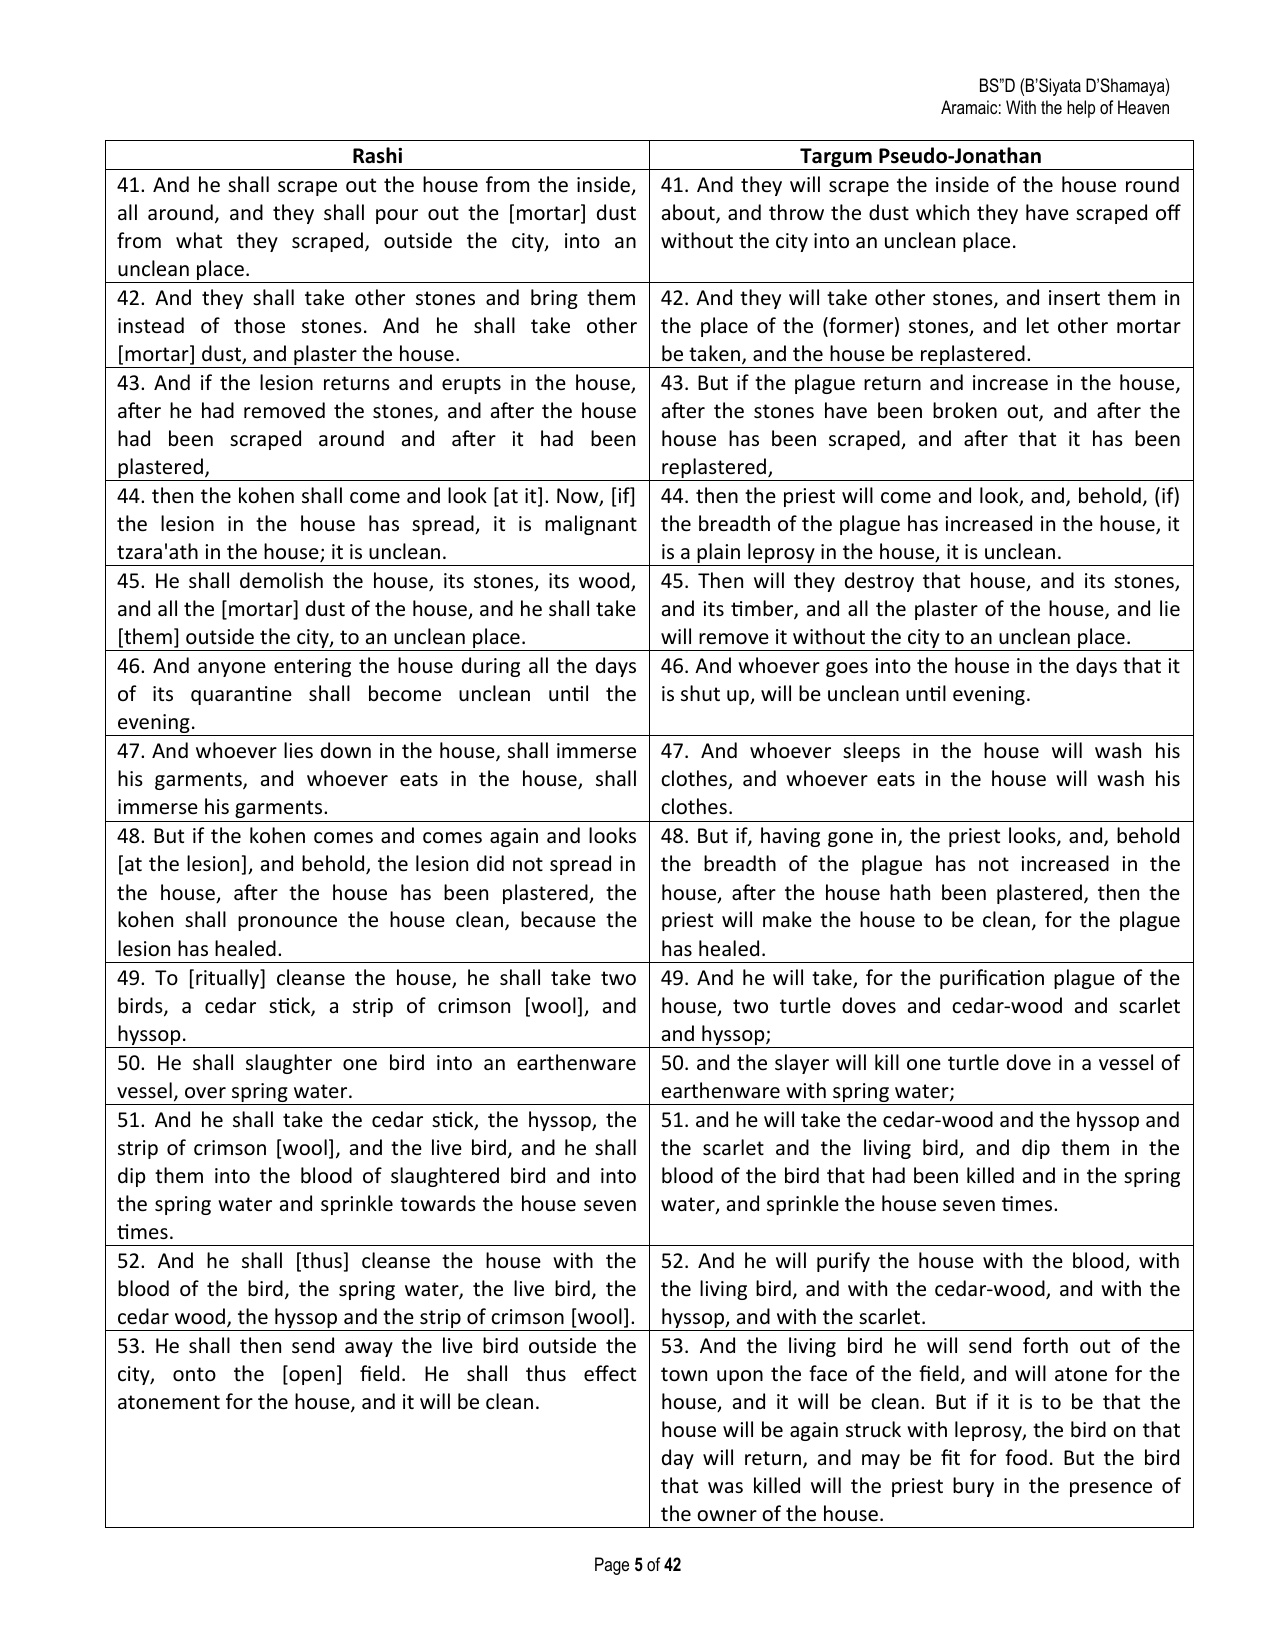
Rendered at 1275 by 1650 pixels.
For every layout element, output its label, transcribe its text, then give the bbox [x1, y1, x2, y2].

table_cell 52. And he shall [thus] cleanse the house with the blood of the bird, the spring water, the live bird, the cedar wood, the hyssop and the strip of crimson [wool]. [106, 1246, 649, 1330]
table_cell 42. And they shall take other stones and bring them instead of those stones. And he shall take other [mortar] dust, and plaster the house. [106, 283, 649, 367]
table_cell 48. But if the kohen comes and comes again and looks [at the lesion], and behold, the lesion did not spread in the house, after the house has been plastered, the kohen shall pronounce the house clean, because the lesion has healed. [106, 822, 649, 962]
table_header Targum Pseudo-Jonathan [650, 141, 1193, 169]
table_cell 43. But if the plague return and increase in the house, after the stones have been broken out, and after the house has been scraped, and after that it has been replastered, [650, 368, 1193, 480]
table_cell 52. And he will purify the house with the blood, with the living bird, and with the cedar-wood, and with the hyssop, and with the scarlet. [650, 1246, 1193, 1330]
table_cell 53. And the living bird he will send forth out of the town upon the face of the field, and will atone for the house, and it will be clean. But if it is to be that the house will be again struck with leprosy, the bird on that day will return, and may be fit for food. But the bird that was killed will the priest bury in the presence of the owner of the house. [650, 1331, 1193, 1527]
table_cell 45. Then will they destroy that house, and its stones, and its timber, and all the plaster of the house, and lie will remove it without the city to an unclean place. [650, 566, 1193, 650]
table_cell 47. And whoever sleeps in the house will wash his clothes, and whoever eats in the house will wash his clothes. [650, 736, 1193, 821]
table_cell 44. then the priest will come and look, and, behold, (if) the breadth of the plague has increased in the house, it is a plain leprosy in the house, it is unclean. [650, 481, 1193, 565]
table_cell 46. And anyone entering the house during all the days of its quarantine shall become unclean until the evening. [106, 651, 649, 735]
table_cell 47. And whoever lies down in the house, shall immerse his garments, and whoever eats in the house, shall immerse his garments. [106, 736, 649, 821]
table_cell 49. To [ritually] cleanse the house, he shall take two birds, a cedar stick, a strip of crimson [wool], and hyssop. [106, 963, 649, 1047]
table_cell 41. And they will scrape the inside of the house round about, and throw the dust which they have scraped off without the city into an unclean place. [650, 170, 1193, 282]
table_cell 41. And he shall scrape out the house from the inside, all around, and they shall pour out the [mortar] dust from what they scraped, outside the city, into an unclean place. [106, 170, 649, 282]
table_cell 51. and he will take the cedar-wood and the hyssop and the scarlet and the living bird, and dip them in the blood of the bird that had been killed and in the spring water, and sprinkle the house seven times. [650, 1105, 1193, 1245]
table_cell 53. He shall then send away the live bird outside the city, onto the [open] field. He shall thus effect atonement for the house, and it will be clean. [106, 1331, 649, 1527]
table_cell 50. He shall slaughter one bird into an earthenware vessel, over spring water. [106, 1048, 649, 1104]
table_cell 46. And whoever goes into the house in the days that it is shut up, will be unclean until evening. [650, 651, 1193, 735]
table_cell 50. and the slayer will kill one turtle dove in a vessel of earthenware with spring water; [650, 1048, 1193, 1104]
table_cell 44. then the kohen shall come and look [at it]. Now, [if] the lesion in the house has spread, it is malignant tzara'ath in the house; it is unclean. [106, 481, 649, 565]
table_cell 45. He shall demolish the house, its stones, its wood, and all the [mortar] dust of the house, and he shall take [them] outside the city, to an unclean place. [106, 566, 649, 650]
table_header Rashi [106, 141, 649, 169]
table_cell 48. But if, having gone in, the priest looks, and, behold the breadth of the plague has not increased in the house, after the house hath been plastered, then the priest will make the house to be clean, for the plague has healed. [650, 822, 1193, 962]
table_cell 49. And he will take, for the purification plague of the house, two turtle doves and cedar-wood and scarlet and hyssop; [650, 963, 1193, 1047]
table_cell 51. And he shall take the cedar stick, the hyssop, the strip of crimson [wool], and the live bird, and he shall dip them into the blood of slaughtered bird and into the spring water and sprinkle towards the house seven times. [106, 1105, 649, 1245]
table_cell 42. And they will take other stones, and insert them in the place of the (former) stones, and let other mortar be taken, and the house be replastered. [650, 283, 1193, 367]
table_cell 43. And if the lesion returns and erupts in the house, after he had removed the stones, and after the house had been scraped around and after it had been plastered, [106, 368, 649, 480]
